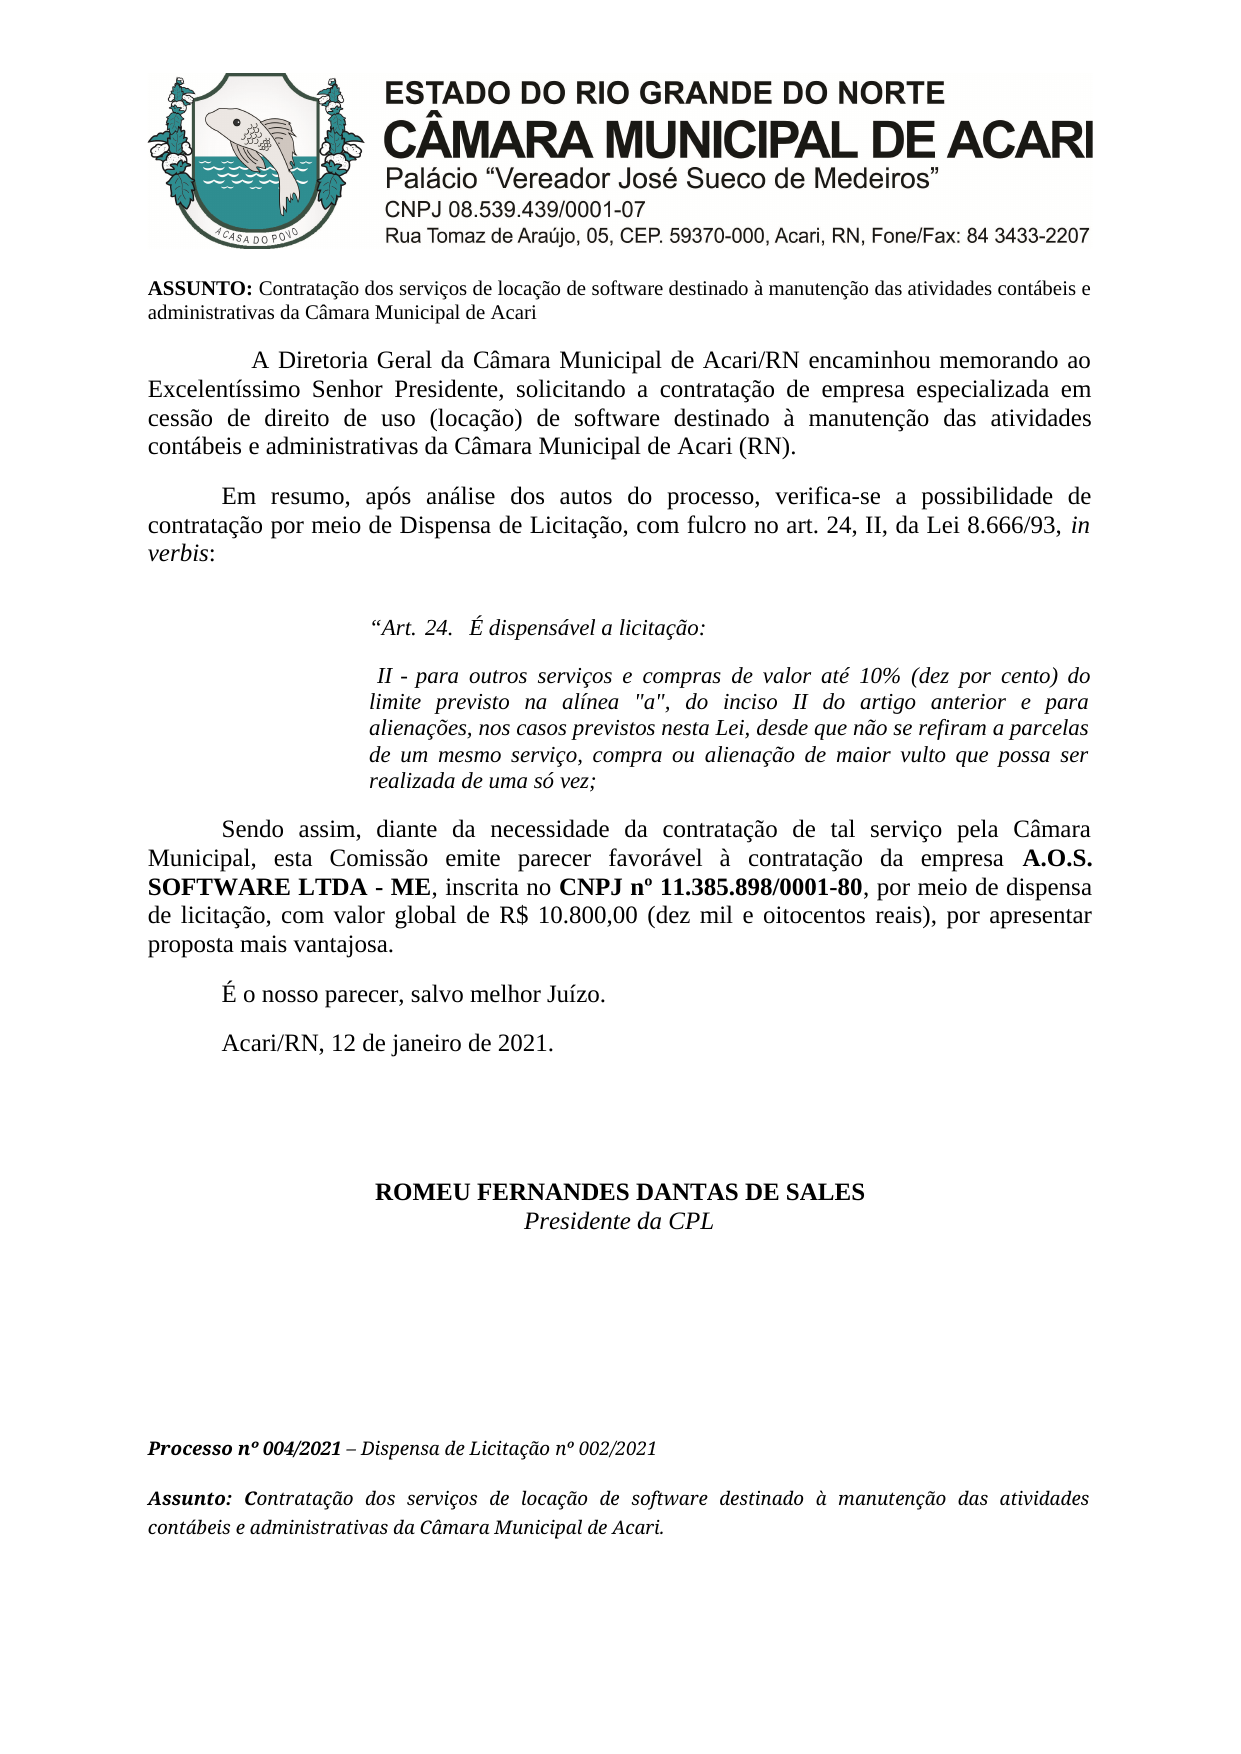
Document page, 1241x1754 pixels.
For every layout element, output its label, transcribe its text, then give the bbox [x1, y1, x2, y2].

text É o nosso parecer, salvo melhor Juízo. [148, 979, 1092, 1008]
text II - para outros serviços e compras de valor até 10% (dez por cento) do limite previsto na alínea "a", do inciso II do artigo anterior e para alienações, nos casos previstos nesta Lei, desde que não se refiram a parcelas de um mesmo serviço, compra ou alienação de maior vulto que possa ser realizada de uma só vez; [369, 662, 1092, 793]
text Em resumo, após análise dos autos do processo, verifica-se a possibilidade de contratação por meio de Dispensa de Licitação, com fulcro no art. 24, II, da Lei 8.666/93, in verbis: [148, 481, 1092, 567]
text ASSUNTO: Contratação dos serviços de locação de software destinado à manutenção das atividades contábeis e administrativas da Câmara Municipal de Acari [148, 276, 1092, 324]
text Sendo assim, diante da necessidade da contratação de tal serviço pela Câmara Municipal, esta Comissão emite parecer favorável à contratação da empresa A.O.S. SOFTWARE LTDA - ME, inscrita no CNPJ nº 11.385.898/0001-80, por meio de dispensa de licitação, com valor global de R$ 10.800,00 (dez mil e oitocentos reais), por apresentar proposta mais vantajosa. [148, 814, 1092, 958]
picture [147, 73, 1093, 249]
text Assunto: Contratação dos serviços de locação de software destinado à manutenção das atividades contábeis e administrativas da Câmara Municipal de Acari. [148, 1485, 1092, 1540]
text Presidente da CPL [148, 1206, 1092, 1235]
text Acari/RN, 12 de janeiro de 2021. [148, 1028, 1092, 1057]
text ROMEU FERNANDES DANTAS DE SALES [148, 1177, 1092, 1206]
text “Art. 24. É dispensável a licitação: [369, 614, 1092, 641]
text Processo nº 004/2021 – Dispensa de Licitação nº 002/2021 [148, 1435, 1092, 1461]
text A Diretoria Geral da Câmara Municipal de Acari/RN encaminhou memorando ao Excelentíssimo Senhor Presidente, solicitando a contratação de empresa especializada em cessão de direito de uso (locação) de software destinado à manutenção das atividades contábeis e administrativas da Câmara Municipal de Acari (RN). [148, 345, 1092, 460]
